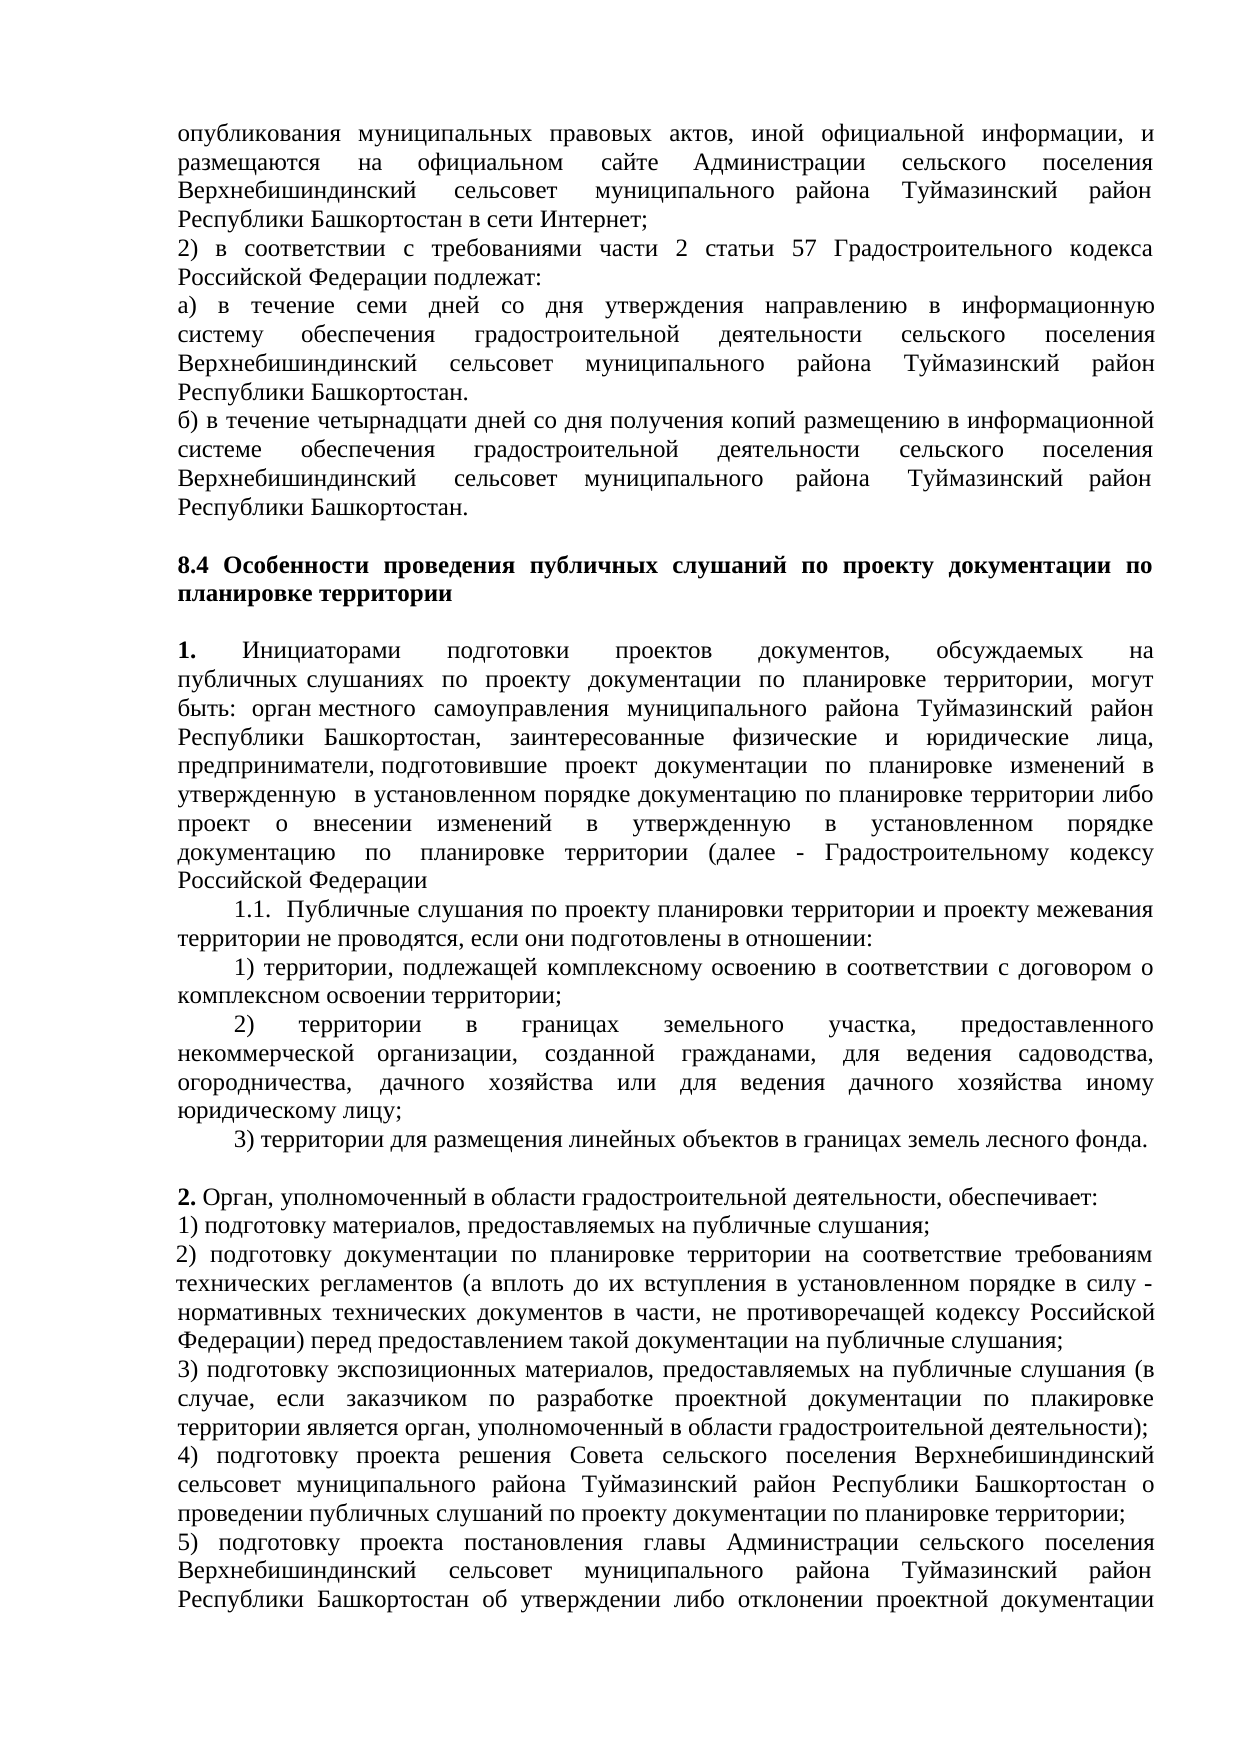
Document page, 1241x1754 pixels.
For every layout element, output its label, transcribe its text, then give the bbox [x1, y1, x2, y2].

text нормативных технических документов в части, не противоречащей кодексу Российской Федерации) перед предоставлением такой документации на публичные слушания; [177, 1297, 1155, 1354]
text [177, 1527, 1154, 1613]
text 2) подготовку документации по планировке территории на соответствие требованиям технических регламентов (а вплоть до их вступления в установленном порядке в силу - [175, 1239, 1152, 1297]
text 8.4 Особенности проведения публичных слушаний по проекту документации по планировке территории [177, 550, 1155, 607]
text 3) подготовку экспозиционных материалов, предоставляемых на публичные слушания (в случае, если заказчиком по разработке проектной документации по плакировке территории является орган, уполномоченный в области градостроительной деятельности); 4) подготовку проекта решения Совета сельского поселения Верхнебишиндинский сельсовет муниципального района Туймазинский район Республики Башкортостан о проведении публичных слушаний по проекту документации по планировке территории; [177, 1354, 1155, 1527]
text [177, 118, 1154, 233]
text 2) в соответствии с требованиями части 2 статьи 57 Градостроительного кодекса Российской Федерации подлежат: [177, 233, 1155, 291]
text а) в течение семи дней со дня утверждения направлению в информационную систему обеспечения градостроительной деятельности сельского поселения Верхнебишиндинский сельсовет муниципального района Туймазинский район Республики Башкортостан. [177, 291, 1155, 406]
text 1) территории, подлежащей комплексному освоению в соответствии с договором о комплексном освоении территории; [177, 952, 1155, 1009]
text б) в течение четырнадцати дней со дня получения копий размещению в информационной системе обеспечения градостроительной деятельности сельского поселения Верхнебишиндинский сельсовет муниципального района Туймазинский район Республики Башкортостан. [177, 406, 1154, 521]
text 3) территории для размещения линейных объектов в границах земель лесного фонда. [233, 1124, 1155, 1153]
text 1. Инициаторами подготовки проектов документов, обсуждаемых на публичных слушаниях по проекту документации по планировке территории, могут быть: орган местного самоуправления муниципального района Туймазинский район Республики Башкортостан, заинтересованные физические и юридические лица, предприниматели, подготовившие проект документации по планировке изменений в утвержденную в установленном порядке документацию по планировке территории либо проект о внесении изменений в утвержденную в установленном порядке документацию по планировке территории (далее - Градостроительному кодексу Российской Федерации [177, 636, 1154, 894]
text 1.1. Публичные слушания по проекту планировки территории и проекту межевания территории не проводятся, если они подготовлены в отношении: [177, 894, 1155, 952]
text 2. Орган, уполномоченный в области градостроительной деятельности, обеспечивает: 1) подготовку материалов, предоставляемых на публичные слушания; [177, 1182, 1102, 1239]
text 2) территории в границах земельного участка, предоставленного некоммерческой организации, созданной гражданами, для ведения садоводства, огородничества, дачного хозяйства или для ведения дачного хозяйства иному юридическому лицу; [177, 1009, 1154, 1124]
